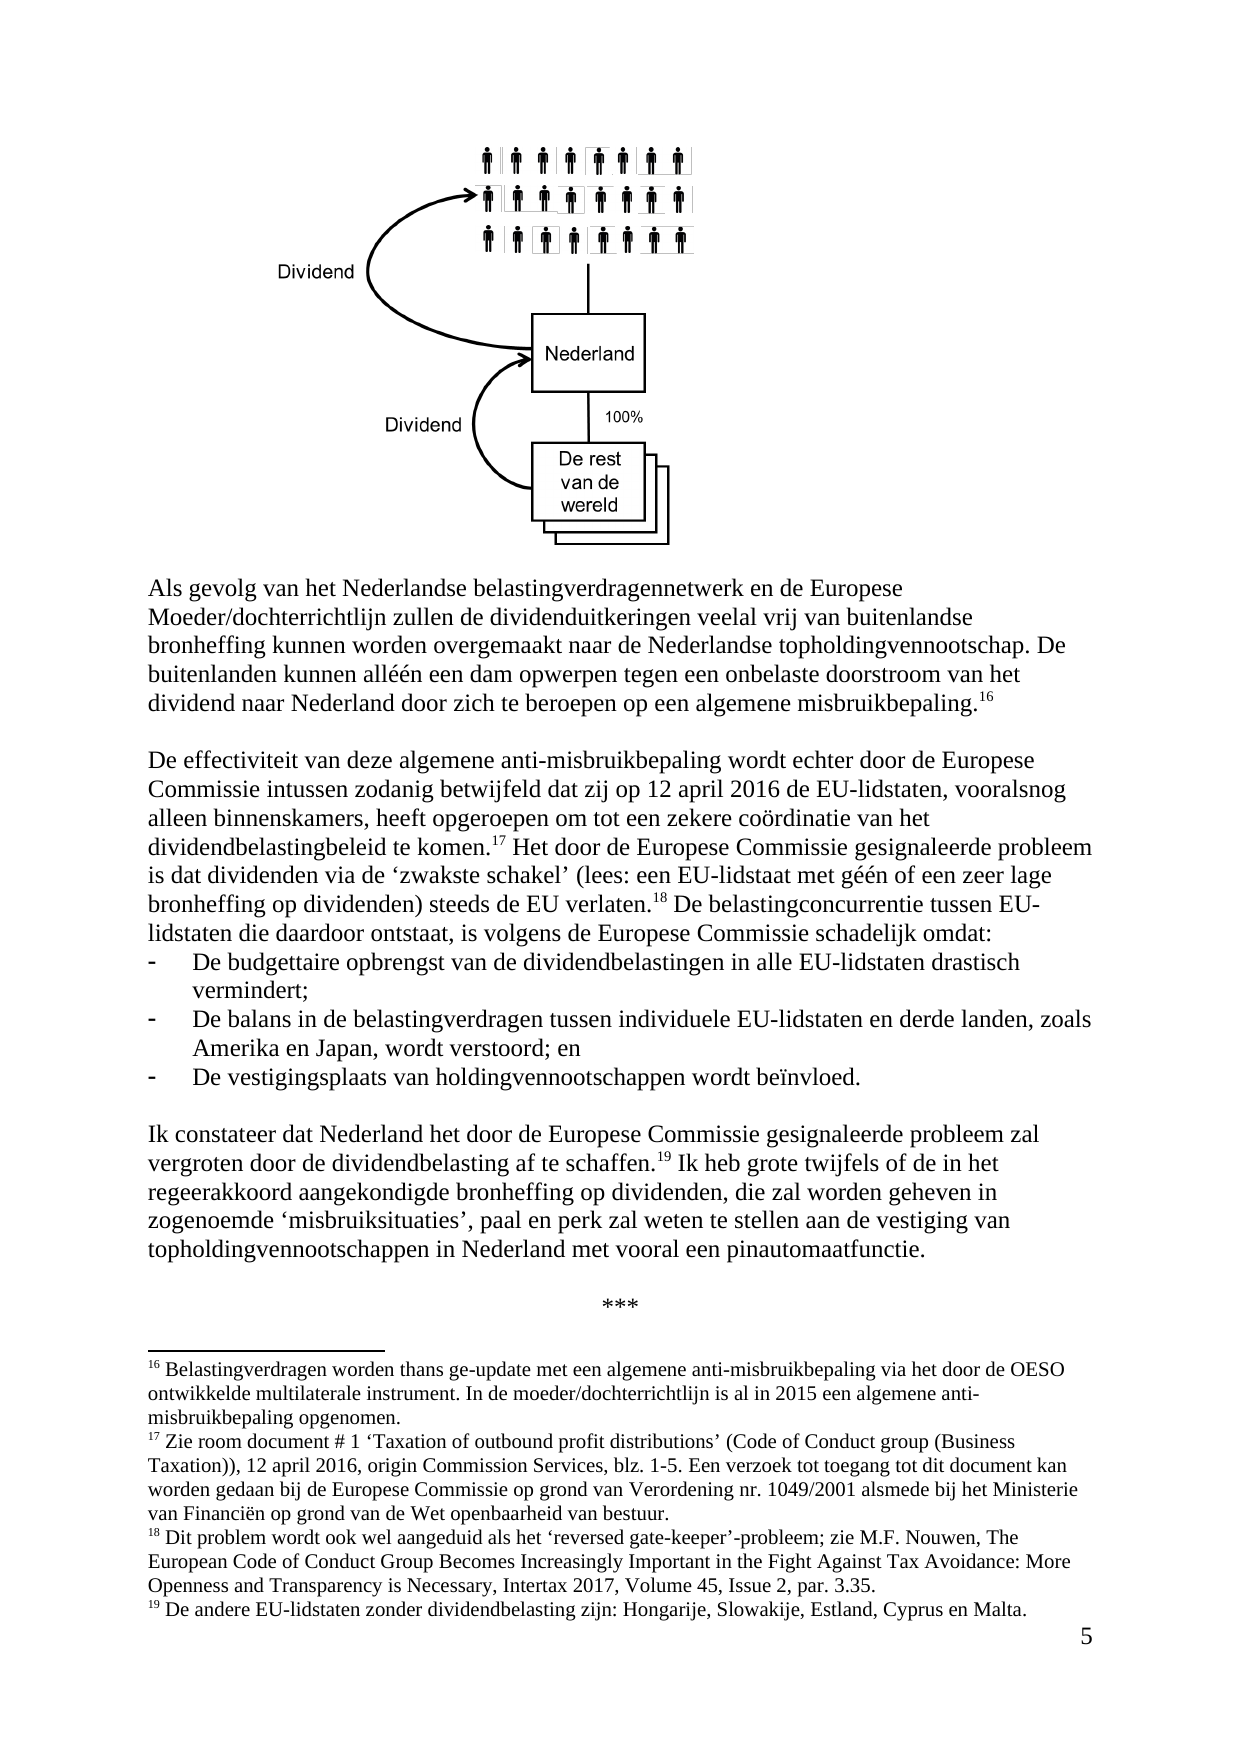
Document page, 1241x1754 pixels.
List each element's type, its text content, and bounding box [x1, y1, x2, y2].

text *** [148, 1292, 1092, 1321]
picture [265, 147, 694, 545]
list De vestigingsplaats van holdingvennootschappen wordt beïnvloed. [148, 1062, 1092, 1091]
text Als gevolg van het Nederlandse belastingverdragennetwerk en de Europese Moeder/dochterrichtlijn zullen de dividenduitkeringen veelal vrij van buitenlandse bronheffing kunnen worden overgemaakt naar de Nederlandse topholdingvennootschap. De buitenlanden kunnen alléén een dam opwerpen tegen een onbelaste doorstroom van het dividend naar Nederland door zich te beroepen op een algemene misbruikbepaling. [148, 573, 1092, 717]
text De effectiviteit van deze algemene anti-misbruikbepaling wordt echter door de Europese Commissie intussen zodanig betwijfeld dat zij op 12 april 2016 de EU-lidstaten, vooralsnog alleen binnenskamers, heeft opgeroepen om tot een zekere coördinatie van het dividendbelastingbeleid te komen. Het door de Europese Commissie gesignaleerde probleem is dat dividenden via de ‘zwakste schakel’ (lees: een EU-lidstaat met géén of een zeer lage bronheffing op dividenden) steeds de EU verlaten. De belastingconcurrentie tussen EU-lidstaten die daardoor ontstaat, is volgens de Europese Commissie schadelijk omdat: [148, 746, 1092, 947]
text Ik constateer dat Nederland het door de Europese Commissie gesignaleerde probleem zal vergroten door de dividendbelasting af te schaffen. Ik heb grote twijfels of de in het regeerakkoord aangekondigde bronheffing op dividenden, die zal worden geheven in zogenoemde ‘misbruiksituaties’, paal en perk zal weten te stellen aan de vestiging van topholdingvennootschappen in Nederland met vooral een pinautomaatfunctie. [148, 1119, 1092, 1263]
list De budgettaire opbrengst van de dividendbelastingen in alle EU-lidstaten drastisch vermindert; [148, 947, 1092, 1004]
list De balans in de belastingverdragen tussen individuele EU-lidstaten en derde landen, zoals Amerika en Japan, wordt verstoord; en [148, 1004, 1092, 1062]
